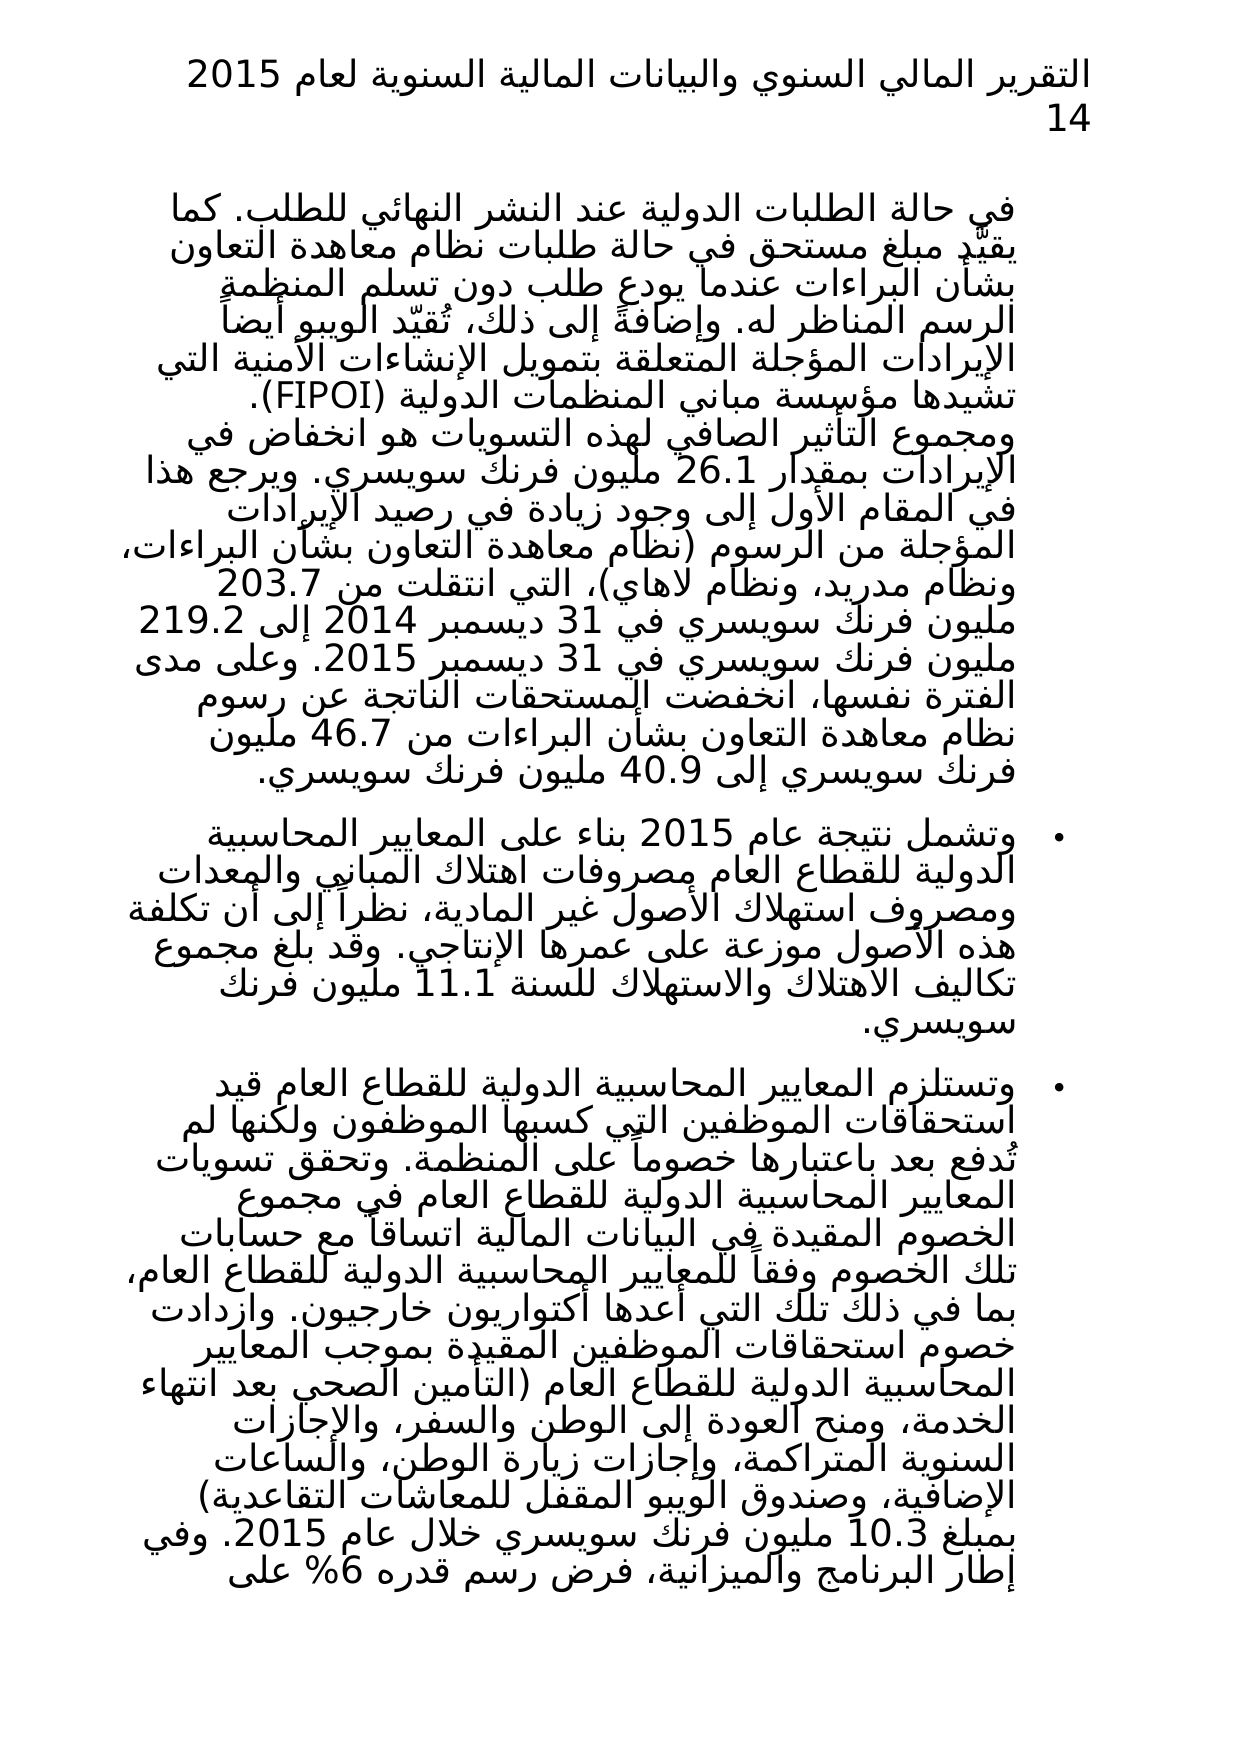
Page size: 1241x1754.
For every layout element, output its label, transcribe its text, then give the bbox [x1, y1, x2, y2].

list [118, 191, 1055, 791]
list وتشمل نتيجة عام 2015 بناء على المعايير المحاسبية الدولية للقطاع العام مصروفات اهتلاك المباني والمعدات ومصروف استهلاك الأصول غير المادية، نظراً إلى أن تكلفة هذه الأصول موزعة على عمرها الإنتاجي. وقد بلغ مجموع تكاليف الاهتلاك والاستهلاك للسنة 11.1 مليون فرنك سويسري. [118, 816, 1055, 1041]
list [118, 1066, 1055, 1591]
